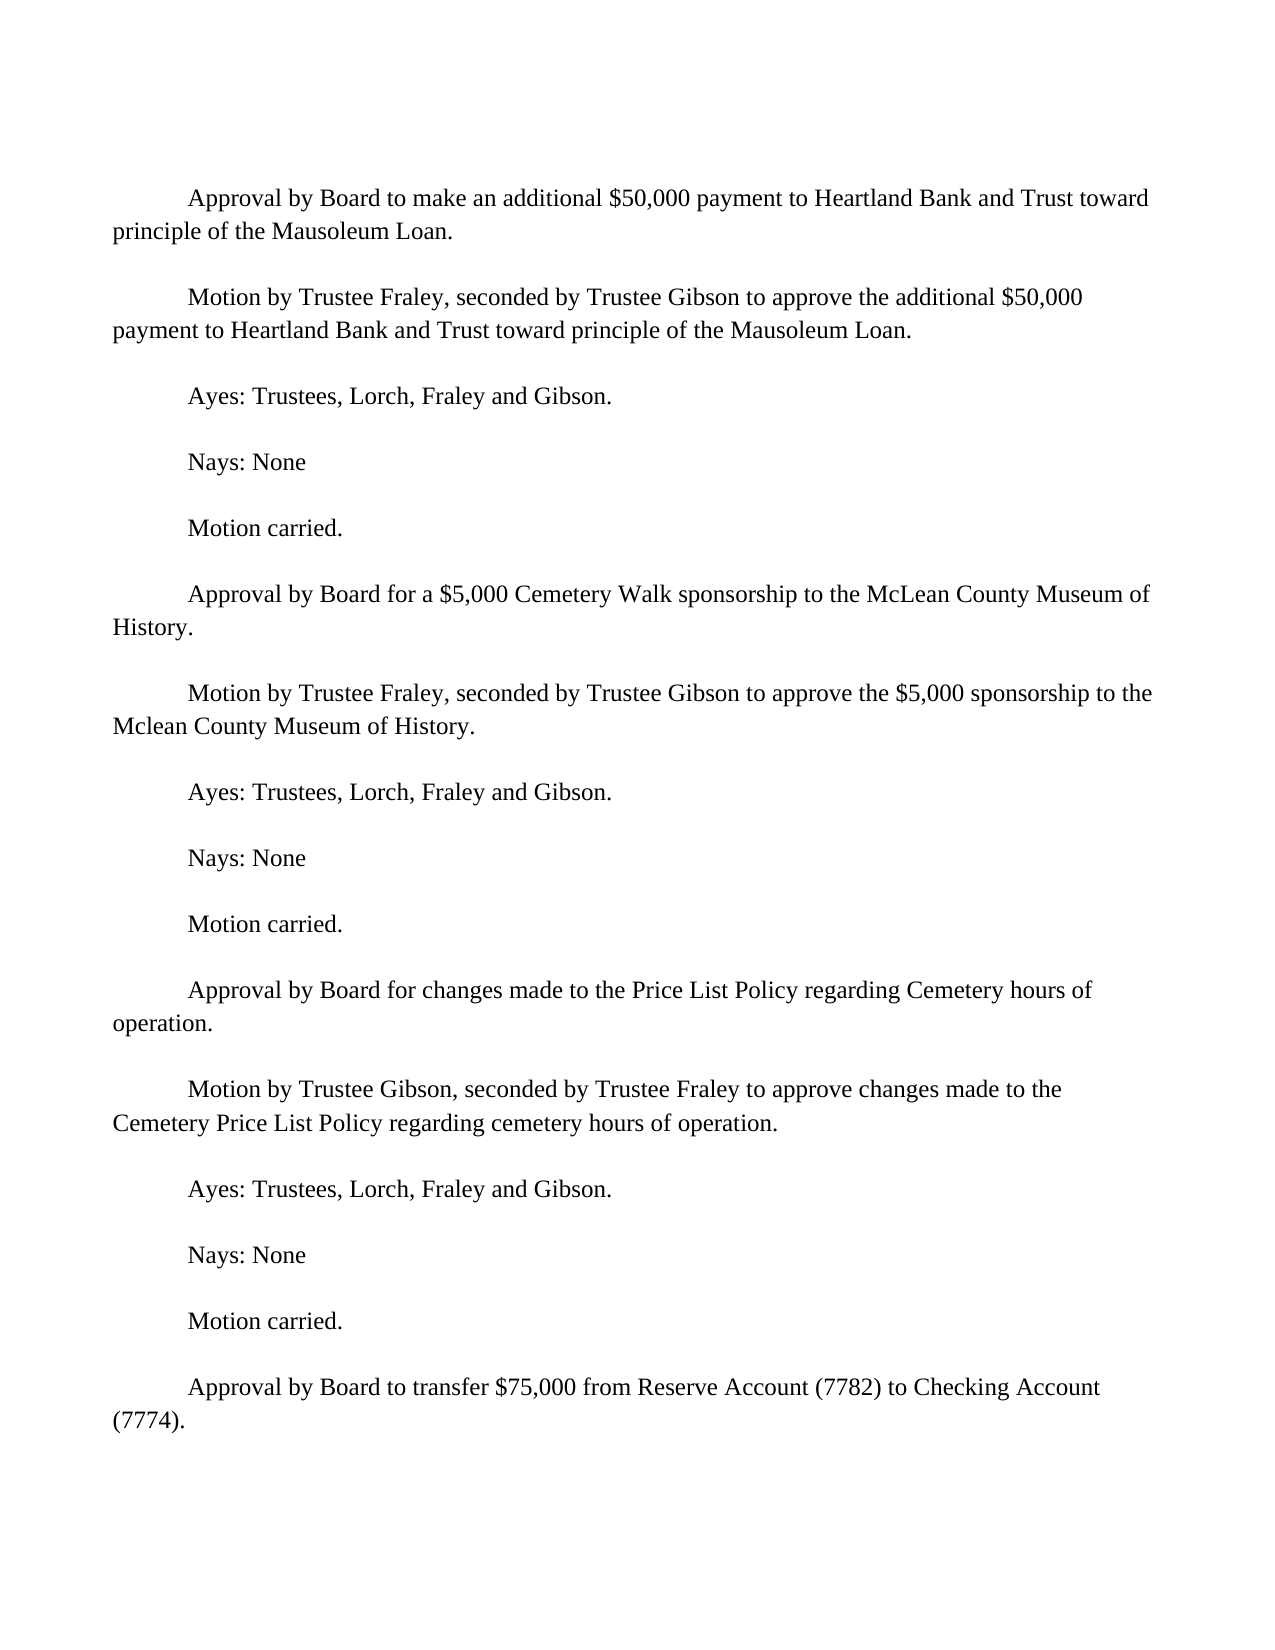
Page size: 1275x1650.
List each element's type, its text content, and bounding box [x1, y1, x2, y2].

text Nays: None [112, 843, 1162, 872]
text Approval by Board to make an additional $50,000 payment to Heartland Bank and Trust toward principle of the Mausoleum Loan. [112, 183, 1162, 245]
text Ayes: Trustees, Lorch, Fraley and Gibson. [112, 777, 1162, 806]
text Motion carried. [112, 909, 1162, 938]
text Approval by Board for a $5,000 Cemetery Walk sponsorship to the McLean County Museum of History. [112, 579, 1162, 641]
text Motion by Trustee Fraley, seconded by Trustee Gibson to approve the additional $50,000 payment to Heartland Bank and Trust toward principle of the Mausoleum Loan. [112, 282, 1162, 344]
text Motion carried. [112, 1306, 1162, 1334]
text Ayes: Trustees, Lorch, Fraley and Gibson. [112, 381, 1162, 410]
text Approval by Board to transfer $75,000 from Reserve Account (7782) to Checking Account (7774). [112, 1372, 1162, 1433]
text Motion by Trustee Fraley, seconded by Trustee Gibson to approve the $5,000 sponsorship to the Mclean County Museum of History. [112, 678, 1162, 740]
text Nays: None [112, 447, 1162, 476]
text Nays: None [112, 1240, 1162, 1268]
text Motion by Trustee Gibson, seconded by Trustee Fraley to approve changes made to the Cemetery Price List Policy regarding cemetery hours of operation. [112, 1074, 1162, 1136]
text Motion carried. [112, 513, 1162, 542]
text Approval by Board for changes made to the Price List Policy regarding Cemetery hours of operation. [112, 976, 1162, 1037]
text Ayes: Trustees, Lorch, Fraley and Gibson. [112, 1174, 1162, 1202]
